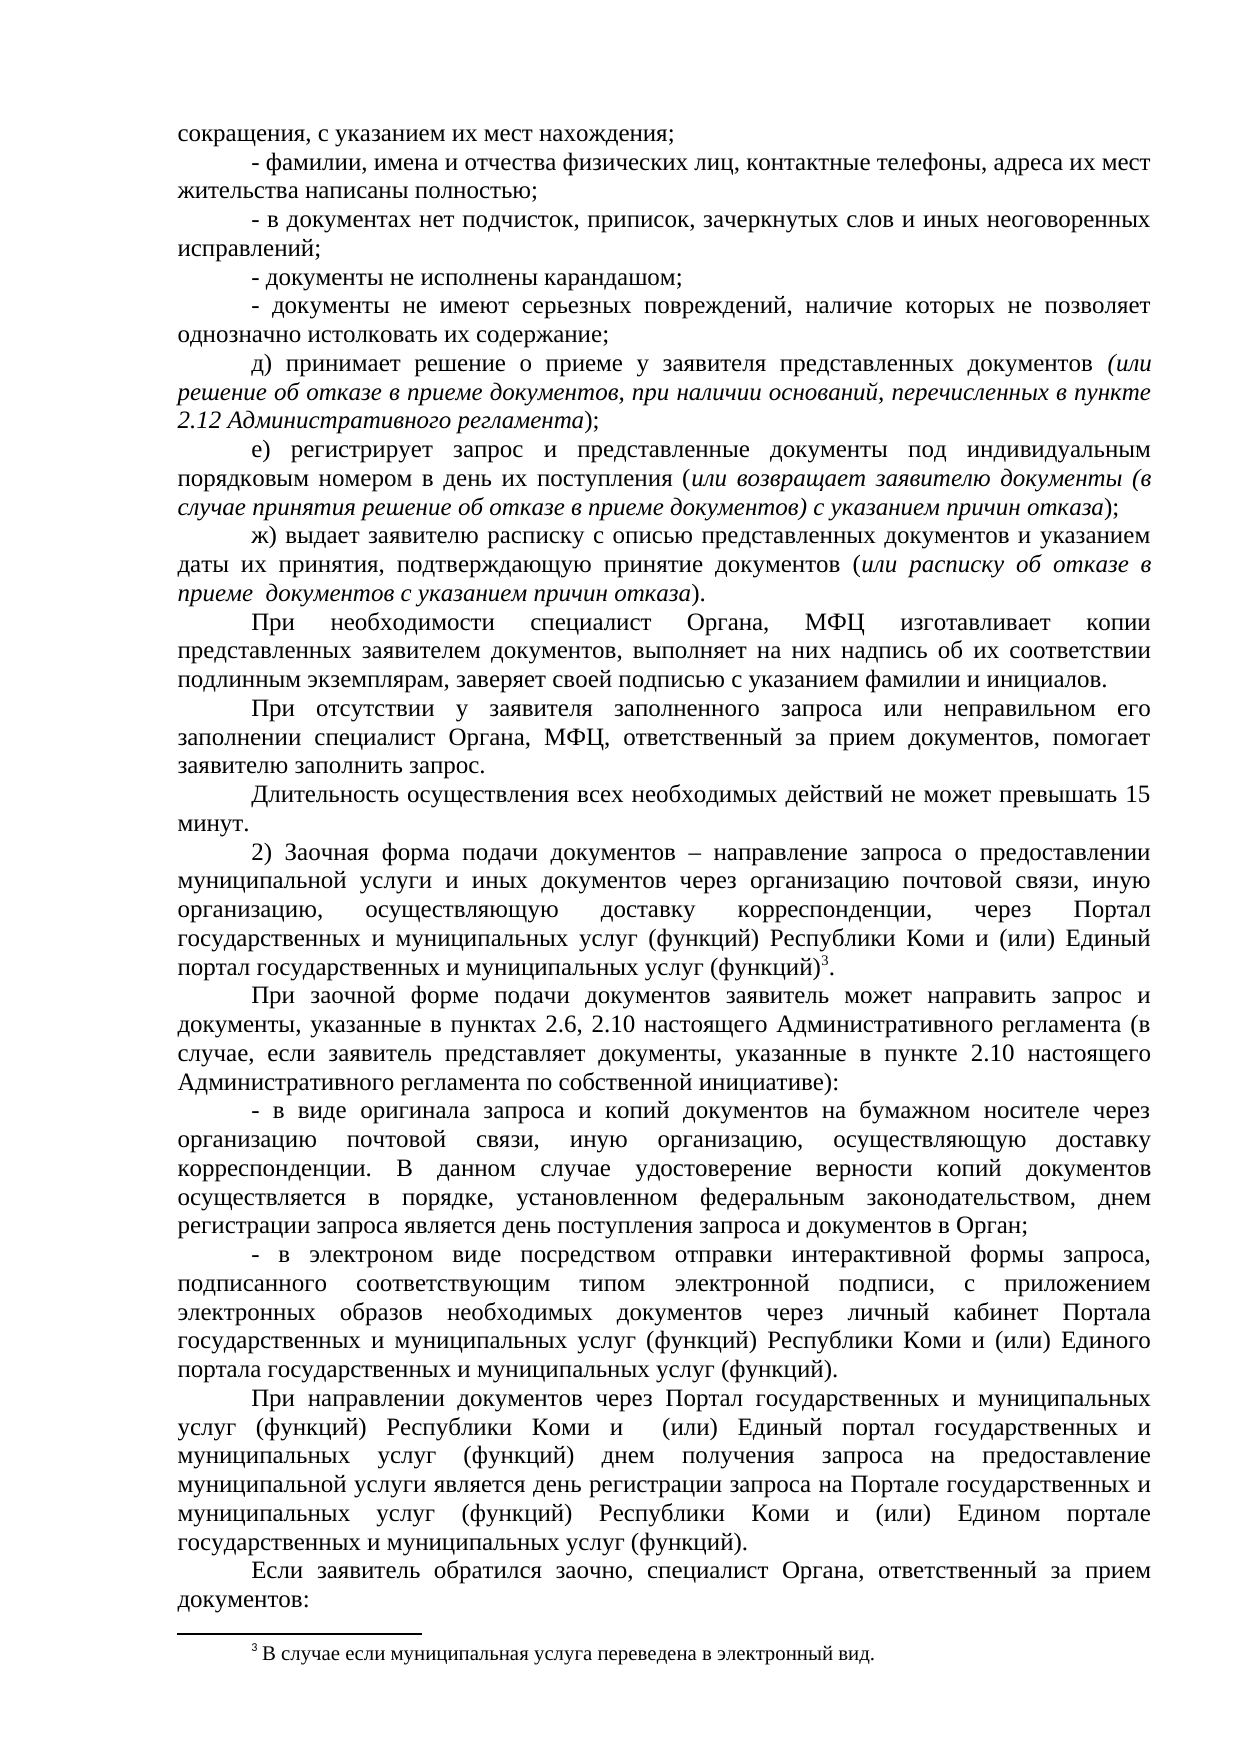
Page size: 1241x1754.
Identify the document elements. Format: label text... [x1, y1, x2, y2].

text - в документах нет подчисток, приписок, зачеркнутых слов и иных неоговоренных исправлений; [177, 204, 1152, 262]
text - в виде оригинала запроса и копий документов на бумажном носителе через организацию почтовой связи, иную организацию, осуществляющую доставку корреспонденции. В данном случае удостоверение верности копий документов осуществляется в порядке, установленном федеральным законодательством, днем регистрации запроса является день поступления запроса и документов в Орган; [177, 1096, 1152, 1239]
text При заочной форме подачи документов заявитель может направить запрос и документы, указанные в пунктах 2.6, 2.10 настоящего Административного регламента (в случае, если заявитель представляет документы, указанные в пункте 2.10 настоящего Административного регламента по собственной инициативе): [177, 981, 1152, 1096]
text - в электроном виде посредством отправки интерактивной формы запроса, подписанного соответствующим типом электронной подписи, с приложением электронных образов необходимых документов через личный кабинет Портала государственных и муниципальных услуг (функций) Республики Коми и (или) Единого портала государственных и муниципальных услуг (функций). [177, 1239, 1152, 1383]
text 2) Заочная форма подачи документов – направление запроса о предоставлении муниципальной услуги и иных документов через организацию почтовой связи, иную организацию, осуществляющую доставку корреспонденции, через Портал государственных и муниципальных услуг (функций) Республики Коми и (или) Единый портал государственных и муниципальных услуг (функций). [177, 837, 1152, 981]
text При направлении документов через Портал государственных и муниципальных услуг (функций) Республики Коми и (или) Единый портал государственных и муниципальных услуг (функций) днем получения запроса на предоставление муниципальной услуги является день регистрации запроса на Портале государственных и муниципальных услуг (функций) Республики Коми и (или) Едином портале государственных и муниципальных услуг (функций). [177, 1383, 1152, 1556]
text При отсутствии у заявителя заполненного запроса или неправильном его заполнении специалист Органа, МФЦ, ответственный за прием документов, помогает заявителю заполнить запрос. [177, 693, 1152, 779]
text При необходимости специалист Органа, МФЦ изготавливает копии представленных заявителем документов, выполняет на них надпись об их соответствии подлинным экземплярам, заверяет своей подписью с указанием фамилии и инициалов. [177, 607, 1152, 693]
text - документы не исполнены карандашом; [177, 262, 1152, 291]
text - документы не имеют серьезных повреждений, наличие которых не позволяет однозначно истолковать их содержание; [177, 291, 1152, 348]
text - фамилии, имена и отчества физических лиц, контактные телефоны, адреса их мест жительства написаны полностью; [177, 147, 1152, 204]
text д) принимает решение о приеме у заявителя представленных документов (или решение об отказе в приеме документов, при наличии оснований, перечисленных в пункте 2.12 Административного регламента); [177, 348, 1152, 434]
text ж) выдает заявителю расписку с описью представленных документов и указанием даты их принятия, подтверждающую принятие документов (или расписку об отказе в приеме документов с указанием причин отказа). [177, 521, 1152, 607]
text Если заявитель обратился заочно, специалист Органа, ответственный за прием документов: [177, 1556, 1152, 1613]
text Длительность осуществления всех необходимых действий не может превышать 15 минут. [177, 779, 1152, 837]
text е) регистрирует запрос и представленные документы под индивидуальным порядковым номером в день их поступления (или возвращает заявителю документы (в случае принятия решение об отказе в приеме документов) с указанием причин отказа); [177, 434, 1152, 521]
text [177, 118, 1152, 147]
